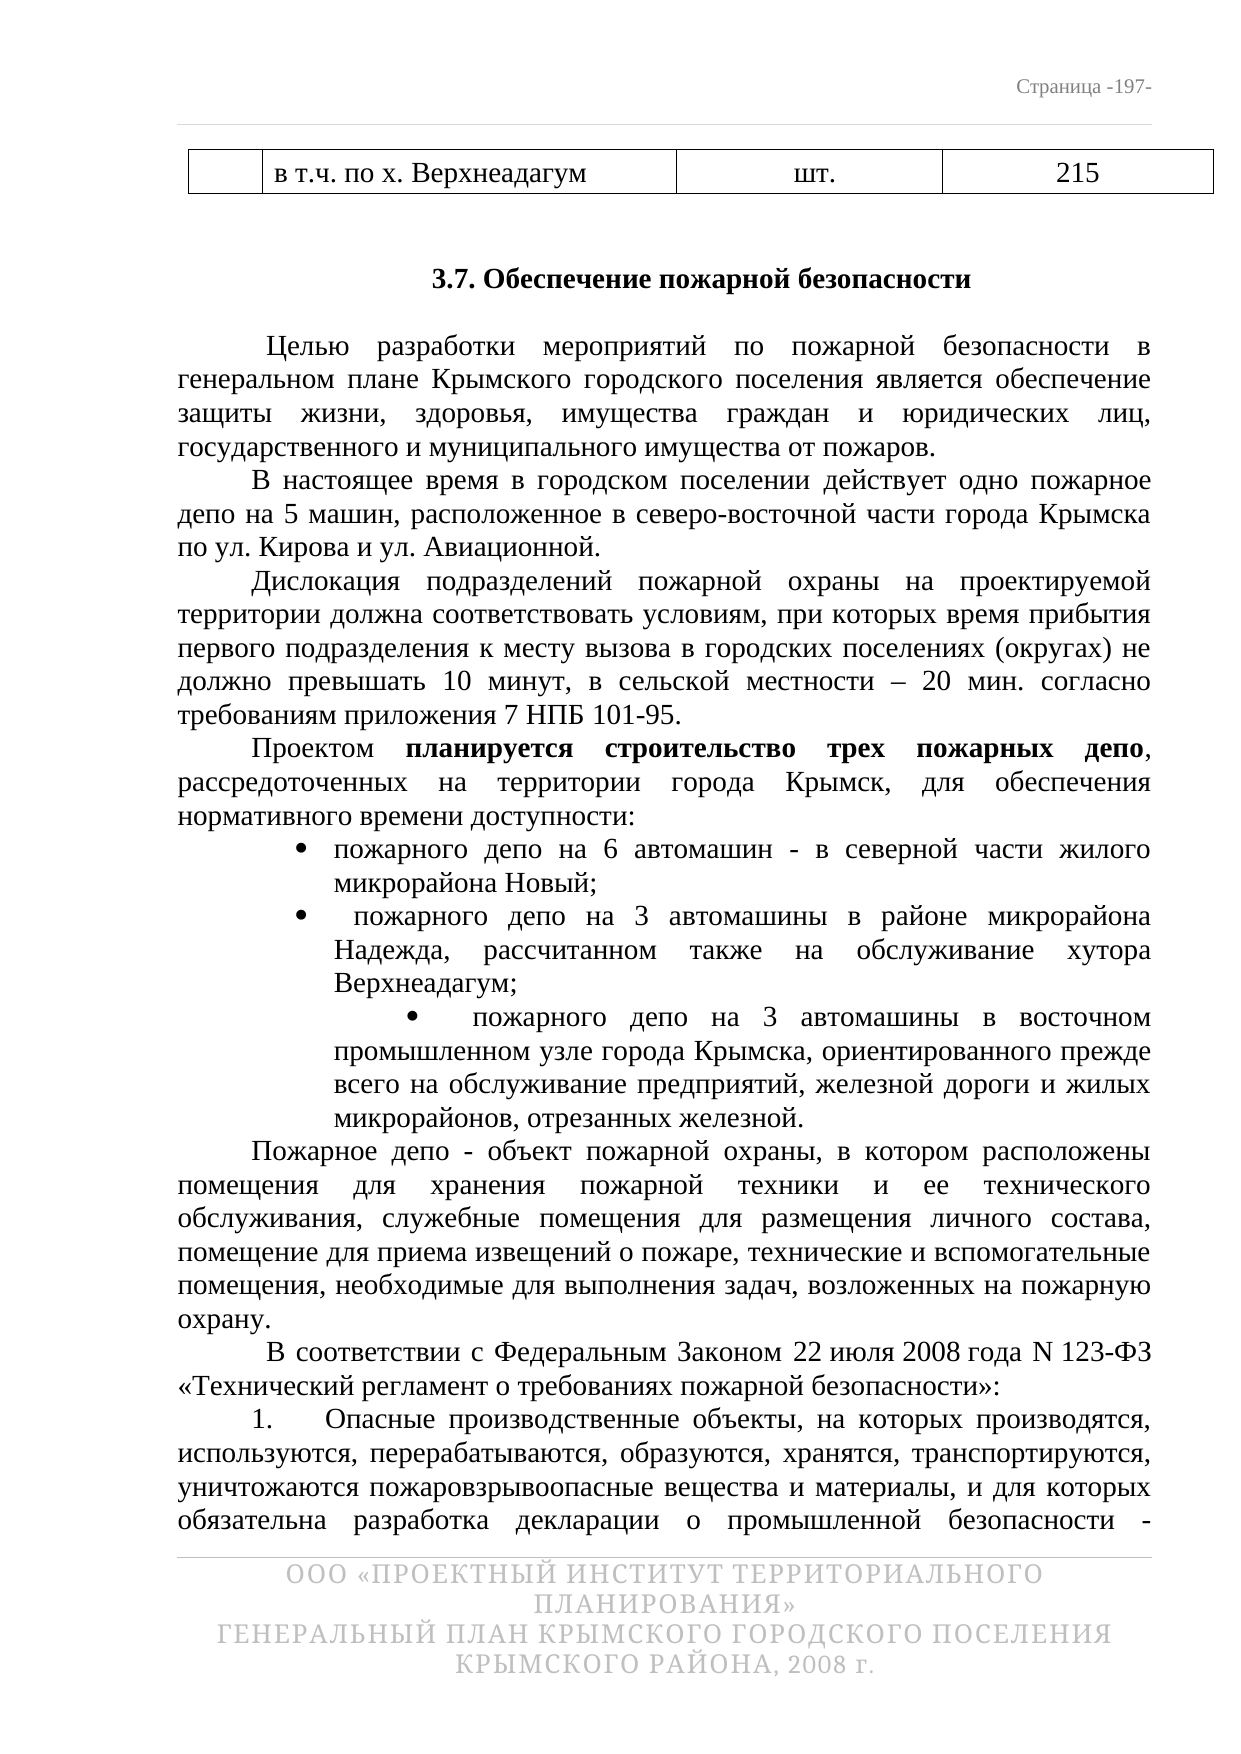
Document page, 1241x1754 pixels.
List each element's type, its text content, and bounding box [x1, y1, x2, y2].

list пожарного депо на 6 автомашин - в северной части жилого микрорайона Новый; [296, 831, 1152, 898]
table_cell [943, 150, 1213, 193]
text Пожарное депо - объект пожарной охраны, в котором расположены помещения для хранения пожарной техники и ее технического обслуживания, служебные помещения для размещения личного состава, помещение для приема извещений о пожаре, технические и вспомогательные помещения, необходимые для выполнения задач, возложенных на пожарную охрану. [177, 1133, 1152, 1334]
text 3.7. Обеспечение пожарной безопасности [192, 261, 1152, 294]
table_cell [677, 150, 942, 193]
text Целью разработки мероприятий по пожарной безопасности в генеральном плане Крымского городского поселения является обеспечение защиты жизни, здоровья, имущества граждан и юридических лиц, государственного и муниципального имущества от пожаров. [177, 328, 1152, 462]
list пожарного депо на 3 автомашины в районе микрорайона Надежда, рассчитанном также на обслуживание хутора Верхнеадагум; [296, 898, 1152, 999]
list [177, 1402, 1152, 1536]
text Проектом планируется строительство трех пожарных депо, рассредоточенных на территории города Крымск, для обеспечения нормативного времени доступности: [177, 731, 1152, 831]
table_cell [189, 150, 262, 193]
list пожарного депо на 3 автомашины в восточном промышленном узле города Крымска, ориентированного прежде всего на обслуживание предприятий, железной дороги и жилых микрорайонов, отрезанных железной. [333, 999, 1152, 1133]
text Дислокация подразделений пожарной охраны на проектируемой территории должна соответствовать условиям, при которых время прибытия первого подразделения к месту вызова в городских поселениях (округах) не должно превышать 10 минут, в сельской местности – 20 мин. согласно требованиям приложения 7 НПБ 101-95. [177, 563, 1152, 731]
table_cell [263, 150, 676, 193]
text В настоящее время в городском поселении действует одно пожарное депо на 5 машин, расположенное в северо-восточной части города Крымска по ул. Кирова и ул. Авиационной. [177, 462, 1152, 563]
text В соответствии с Федеральным Законом 22 июля 2008 года N 123-ФЗ «Технический регламент о требованиях пожарной безопасности»: [177, 1334, 1152, 1402]
